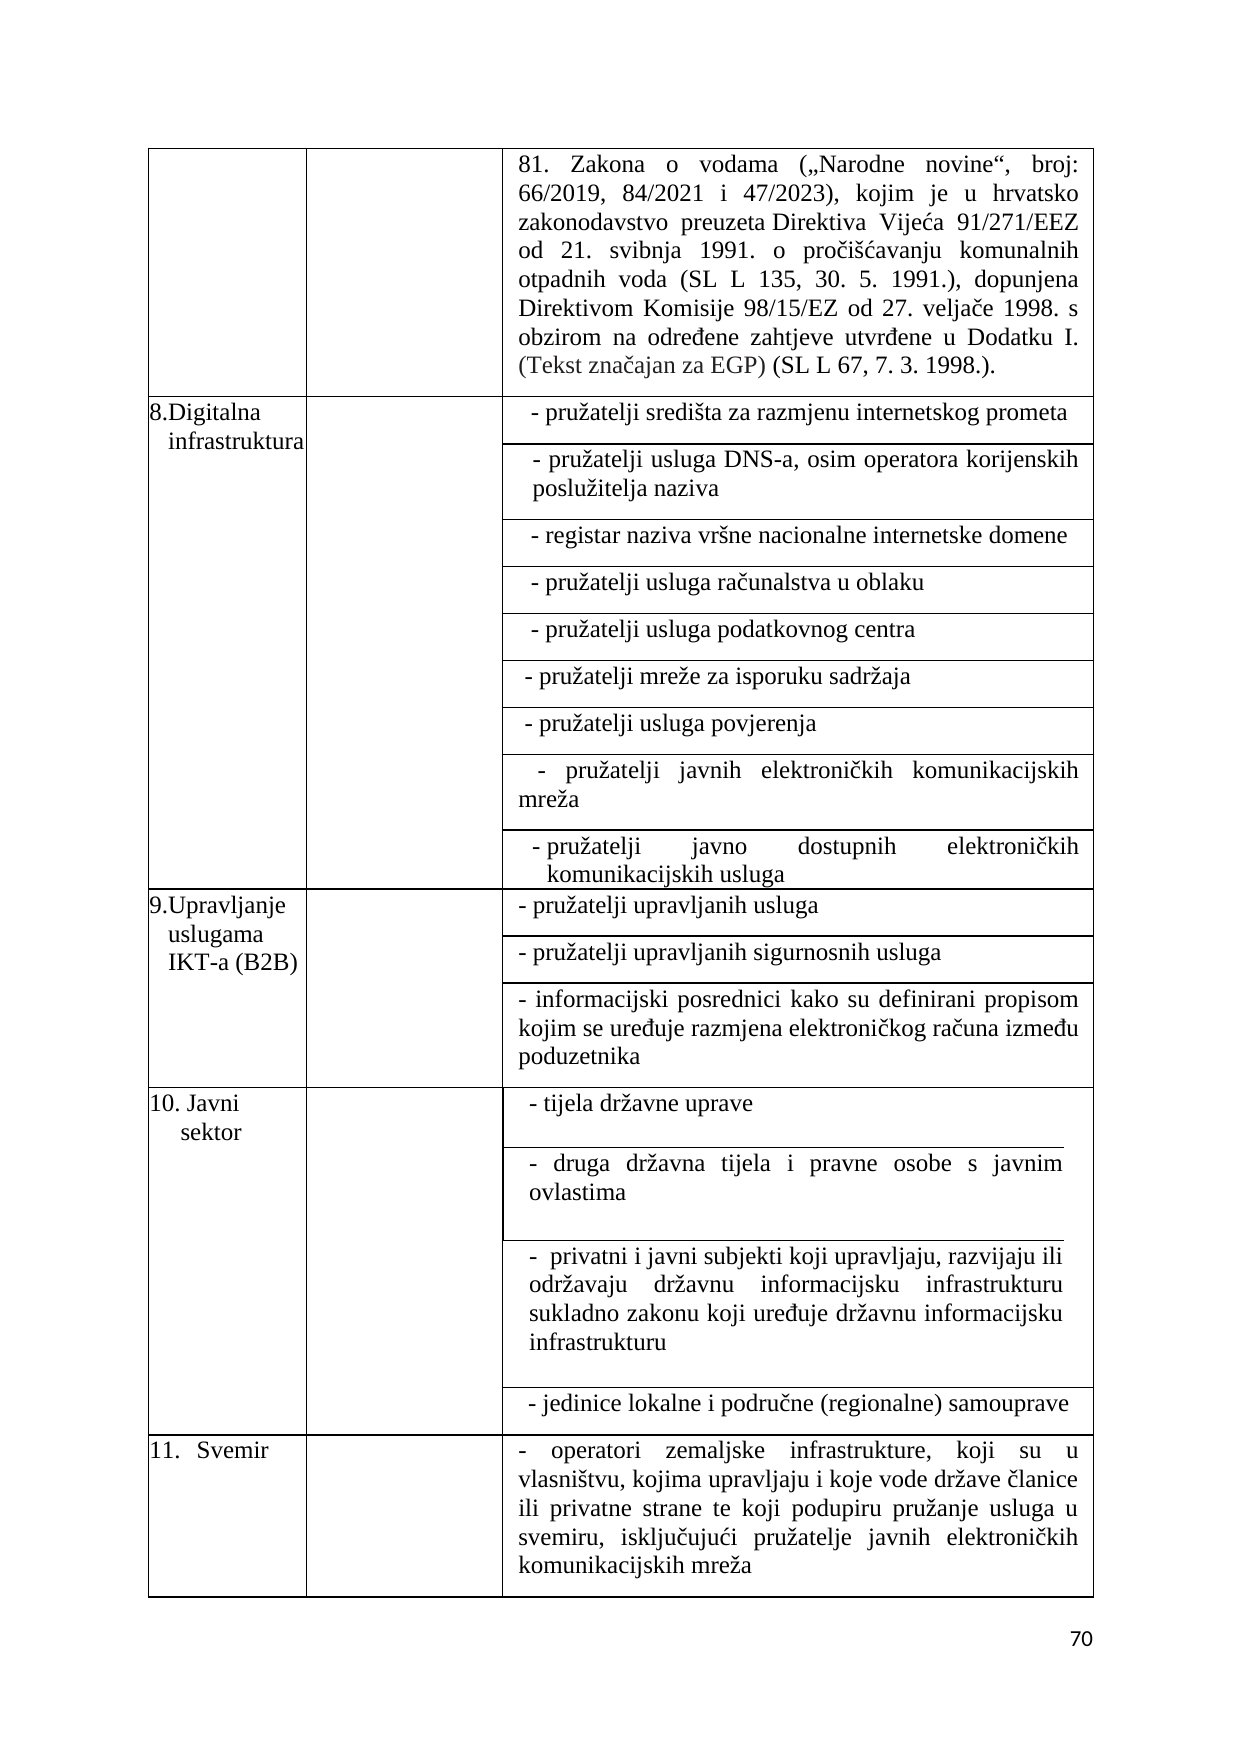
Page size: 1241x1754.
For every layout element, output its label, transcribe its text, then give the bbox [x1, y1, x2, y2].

table_cell [307, 890, 502, 1087]
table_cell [503, 149, 1093, 396]
table_cell [503, 1088, 1093, 1387]
table_cell - pružatelji upravljanih usluga [503, 890, 1093, 935]
table_cell - pružatelji usluga računalstva u oblaku [503, 567, 1093, 613]
table_cell - operatori zemaljske infrastrukture, koji su u vlasništvu, kojima upravljaju i koje vode države članice ili privatne strane te koji podupiru pružanje usluga u svemiru, isključujući pružatelje javnih elektroničkih komunikacijskih mreža [503, 1436, 1093, 1596]
table_cell [149, 149, 306, 396]
table_cell pružatelji javno dostupnih elektroničkih komunikacijskih usluga [503, 831, 1093, 888]
table_cell - pružatelji mreže za isporuku sadržaja [503, 661, 1093, 707]
table_cell - pružatelji usluga povjerenja [503, 708, 1093, 753]
table_cell [307, 149, 502, 396]
table_cell [149, 890, 306, 1087]
table_cell [503, 445, 1093, 519]
table_cell - pružatelji upravljanih sigurnosnih usluga [503, 937, 1093, 982]
table_cell [307, 397, 502, 888]
table_cell [149, 1088, 306, 1434]
table_cell - informacijski posrednici kako su definirani propisom kojim se uređuje razmjena elektroničkog računa između poduzetnika [503, 984, 1093, 1087]
table_cell [307, 1436, 502, 1596]
table_cell [503, 1388, 1093, 1434]
table_cell [149, 397, 306, 888]
table_cell - pružatelji usluga podatkovnog centra [503, 614, 1093, 659]
table_cell - registar naziva vršne nacionalne internetske domene [503, 520, 1093, 566]
table_cell [149, 1436, 306, 1596]
table_cell [307, 1088, 502, 1434]
table_cell - pružatelji javnih elektroničkih komunikacijskih mreža [503, 755, 1093, 829]
table_cell - pružatelji središta za razmjenu internetskog prometa [503, 397, 1093, 443]
